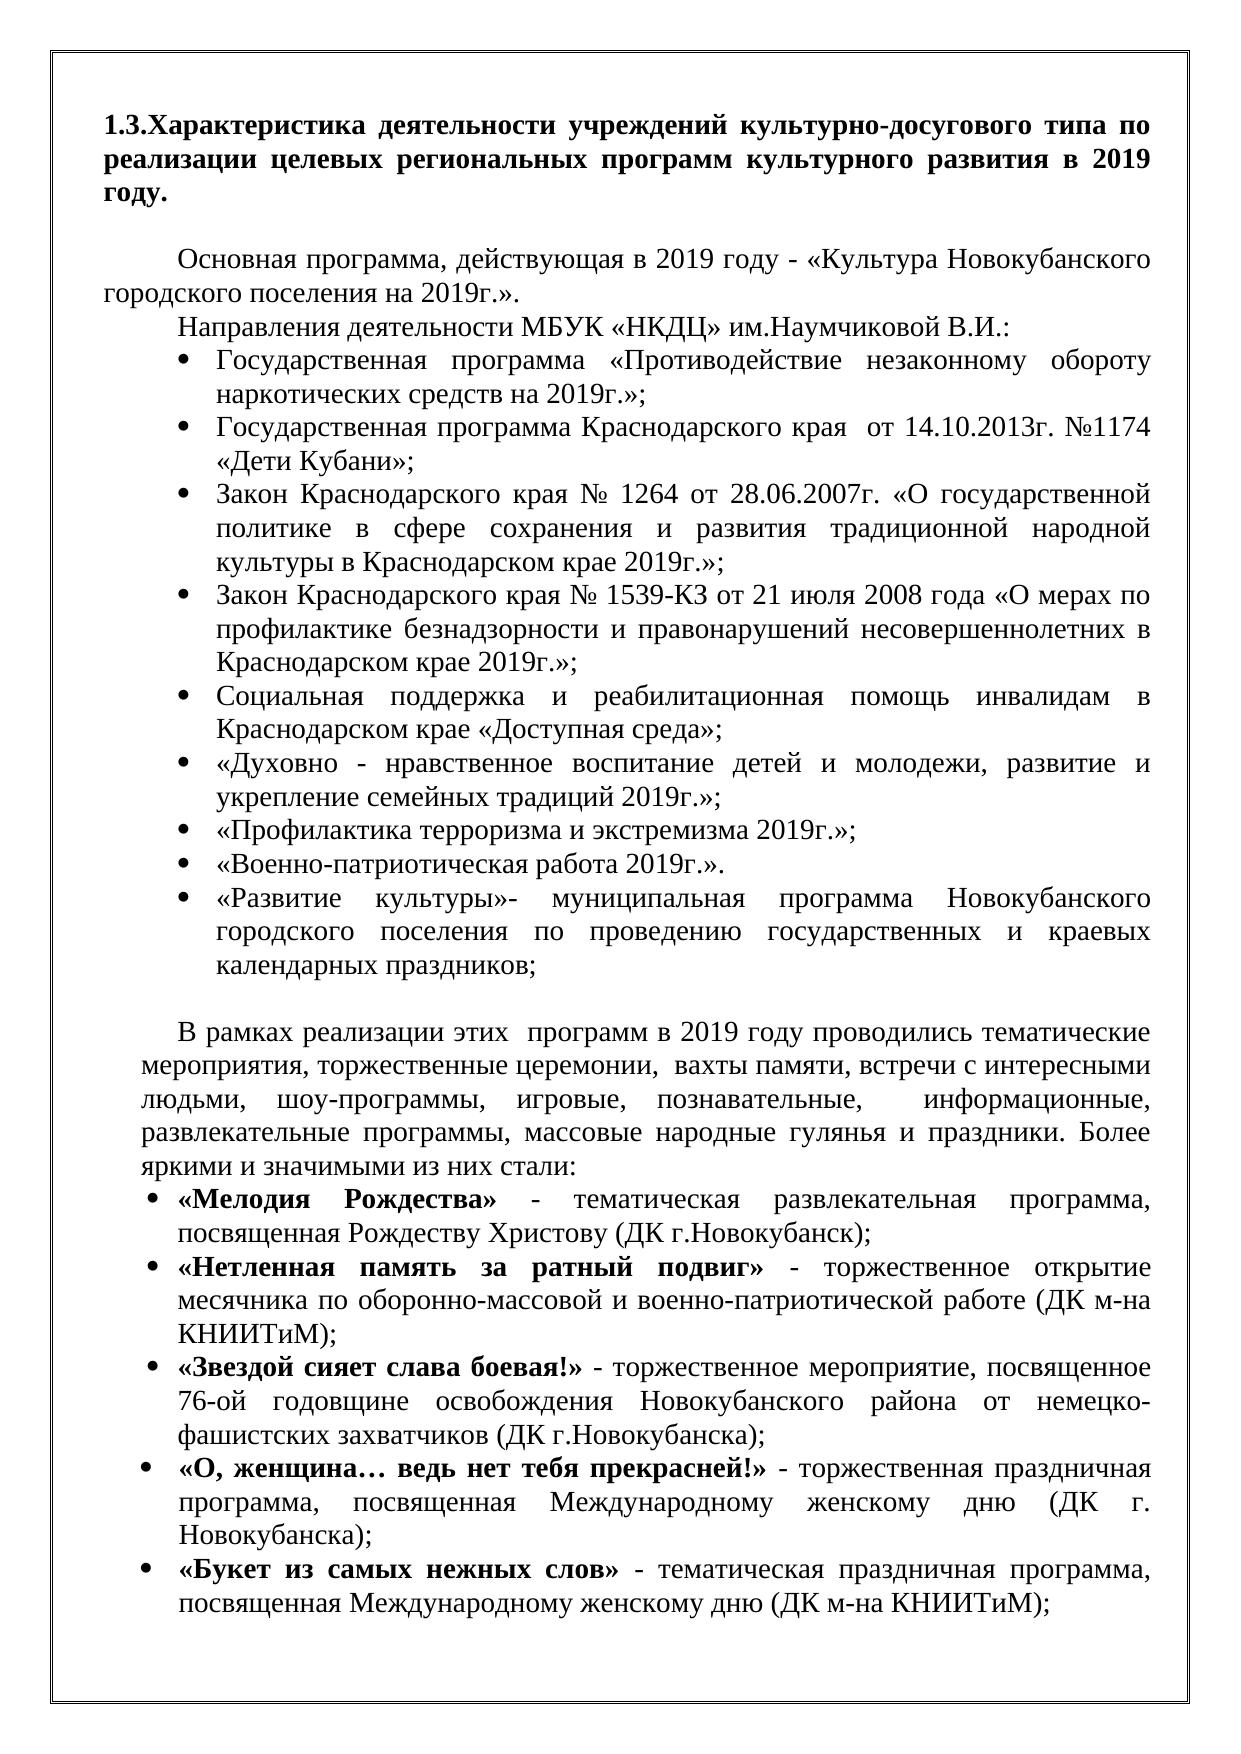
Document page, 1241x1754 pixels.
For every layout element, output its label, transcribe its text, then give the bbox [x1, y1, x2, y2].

list «Нетленная память за ратный подвиг» - торжественное открытие месячника по оборонно-массовой и военно-патриотической работе (ДК м-на КНИИТиМ); [148, 1249, 1152, 1349]
list Закон Краснодарского края № 1539-КЗ от 21 июля 2008 года «О мерах по профилактике безнадзорности и правонарушений несовершеннолетних в Краснодарском крае 2019г.»; [178, 577, 1152, 678]
text 1.3.Характеристика деятельности учреждений культурно-досугового типа по реализации целевых региональных программ культурного развития в 2019 году. [103, 107, 1152, 208]
list «Мелодия Рождества» - тематическая развлекательная программа, посвященная Рождеству Христову (ДК г.Новокубанск); [148, 1182, 1152, 1249]
list Социальная поддержка и реабилитационная помощь инвалидам в Краснодарском крае «Доступная среда»; [178, 678, 1152, 745]
list Государственная программа Краснодарского края от 14.10.2013г. №1174 «Дети Кубани»; [178, 409, 1152, 477]
text Основная программа, действующая в 2019 году - «Культура Новокубанского городского поселения на 2019г.». [103, 242, 1152, 309]
list «Военно-патриотическая работа 2019г.». [178, 846, 1152, 880]
list «Букет из самых нежных слов» - тематическая праздничная программа, посвященная Международному женскому дню (ДК м-на КНИИТиМ); [141, 1551, 1152, 1618]
list «О, женщина… ведь нет тебя прекрасней!» - торжественная праздничная программа, посвященная Международному женскому дню (ДК г. Новокубанска); [141, 1450, 1152, 1551]
list «Духовно - нравственное воспитание детей и молодежи, развитие и укрепление семейных традиций 2019г.»; [178, 745, 1152, 812]
list Закон Краснодарского края № 1264 от 28.06.2007г. «О государственной политике в сфере сохранения и развития традиционной народной культуры в Краснодарском крае 2019г.»; [178, 477, 1152, 577]
list «Профилактика терроризма и экстремизма 2019г.»; [178, 812, 1152, 846]
text В рамках реализации этих программ в 2019 году проводились тематические мероприятия, торжественные церемонии, вахты памяти, встречи с интересными людьми, шоу-программы, игровые, познавательные, информационные, развлекательные программы, массовые народные гулянья и праздники. Более яркими и значимыми из них стали: [141, 1014, 1152, 1182]
list «Звездой сияет слава боевая!» - торжественное мероприятие, посвященное 76-ой годовщине освобождения Новокубанского района от немецко-фашистских захватчиков (ДК г.Новокубанска); [148, 1349, 1152, 1450]
list Государственная программа «Противодействие незаконному обороту наркотических средств на 2019г.»; [178, 342, 1152, 409]
text Направления деятельности МБУК «НКДЦ» им.Наумчиковой В.И.: [103, 309, 1152, 342]
list «Развитие культуры»- муниципальная программа Новокубанского городского поселения по проведению государственных и краевых календарных праздников; [178, 880, 1152, 980]
